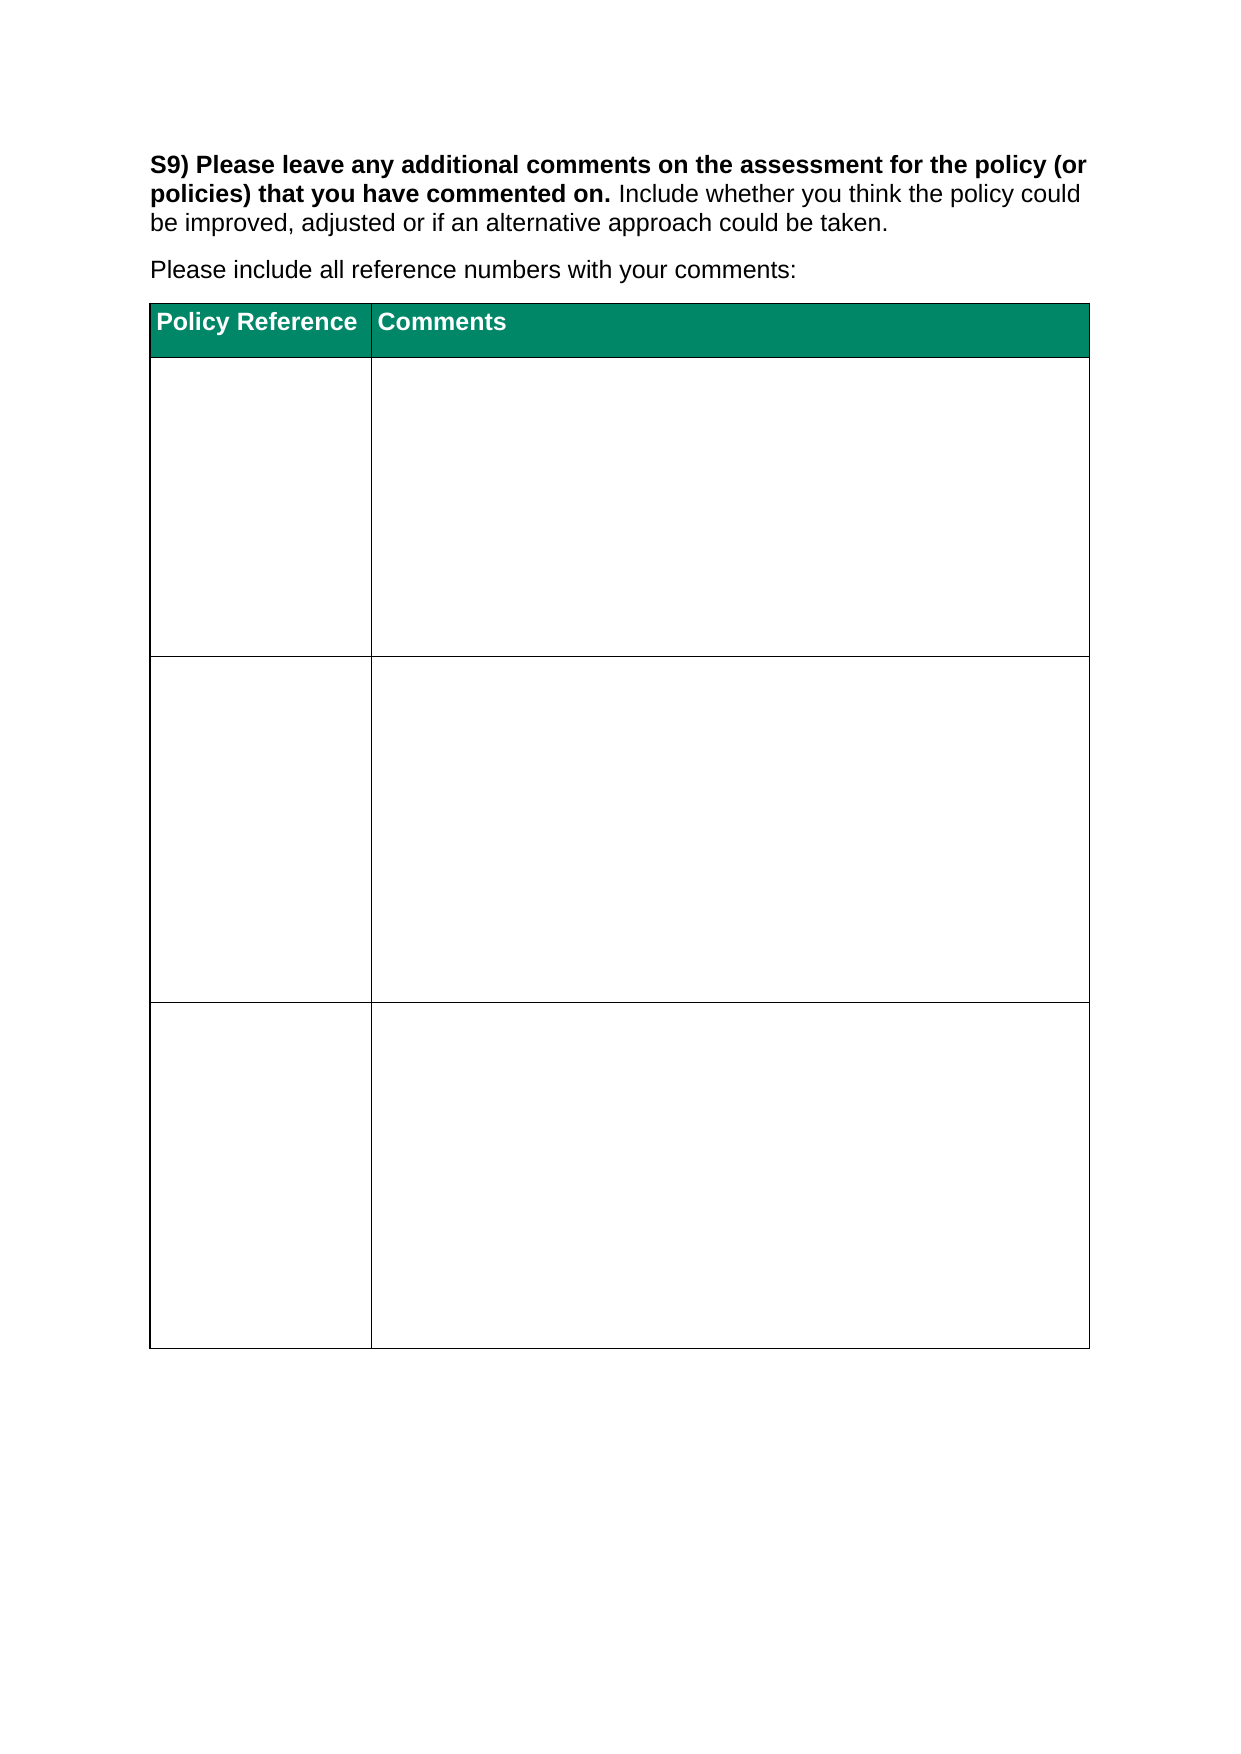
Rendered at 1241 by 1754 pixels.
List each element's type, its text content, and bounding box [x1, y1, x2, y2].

text S9) Please leave any additional comments on the assessment for the policy (or policies) that you have commented on. Include whether you think the policy could be improved, adjusted or if an alternative approach could be taken. [150, 150, 1090, 236]
text Please include all reference numbers with your comments: [150, 255, 1090, 284]
table_cell [151, 657, 371, 1002]
table_cell [372, 657, 1089, 1002]
table_cell [151, 1003, 371, 1348]
table_header Comments [372, 304, 1089, 357]
table_cell [372, 1003, 1089, 1348]
table_cell [151, 358, 371, 656]
table_header Policy Reference [151, 304, 371, 357]
table_cell [372, 358, 1089, 656]
